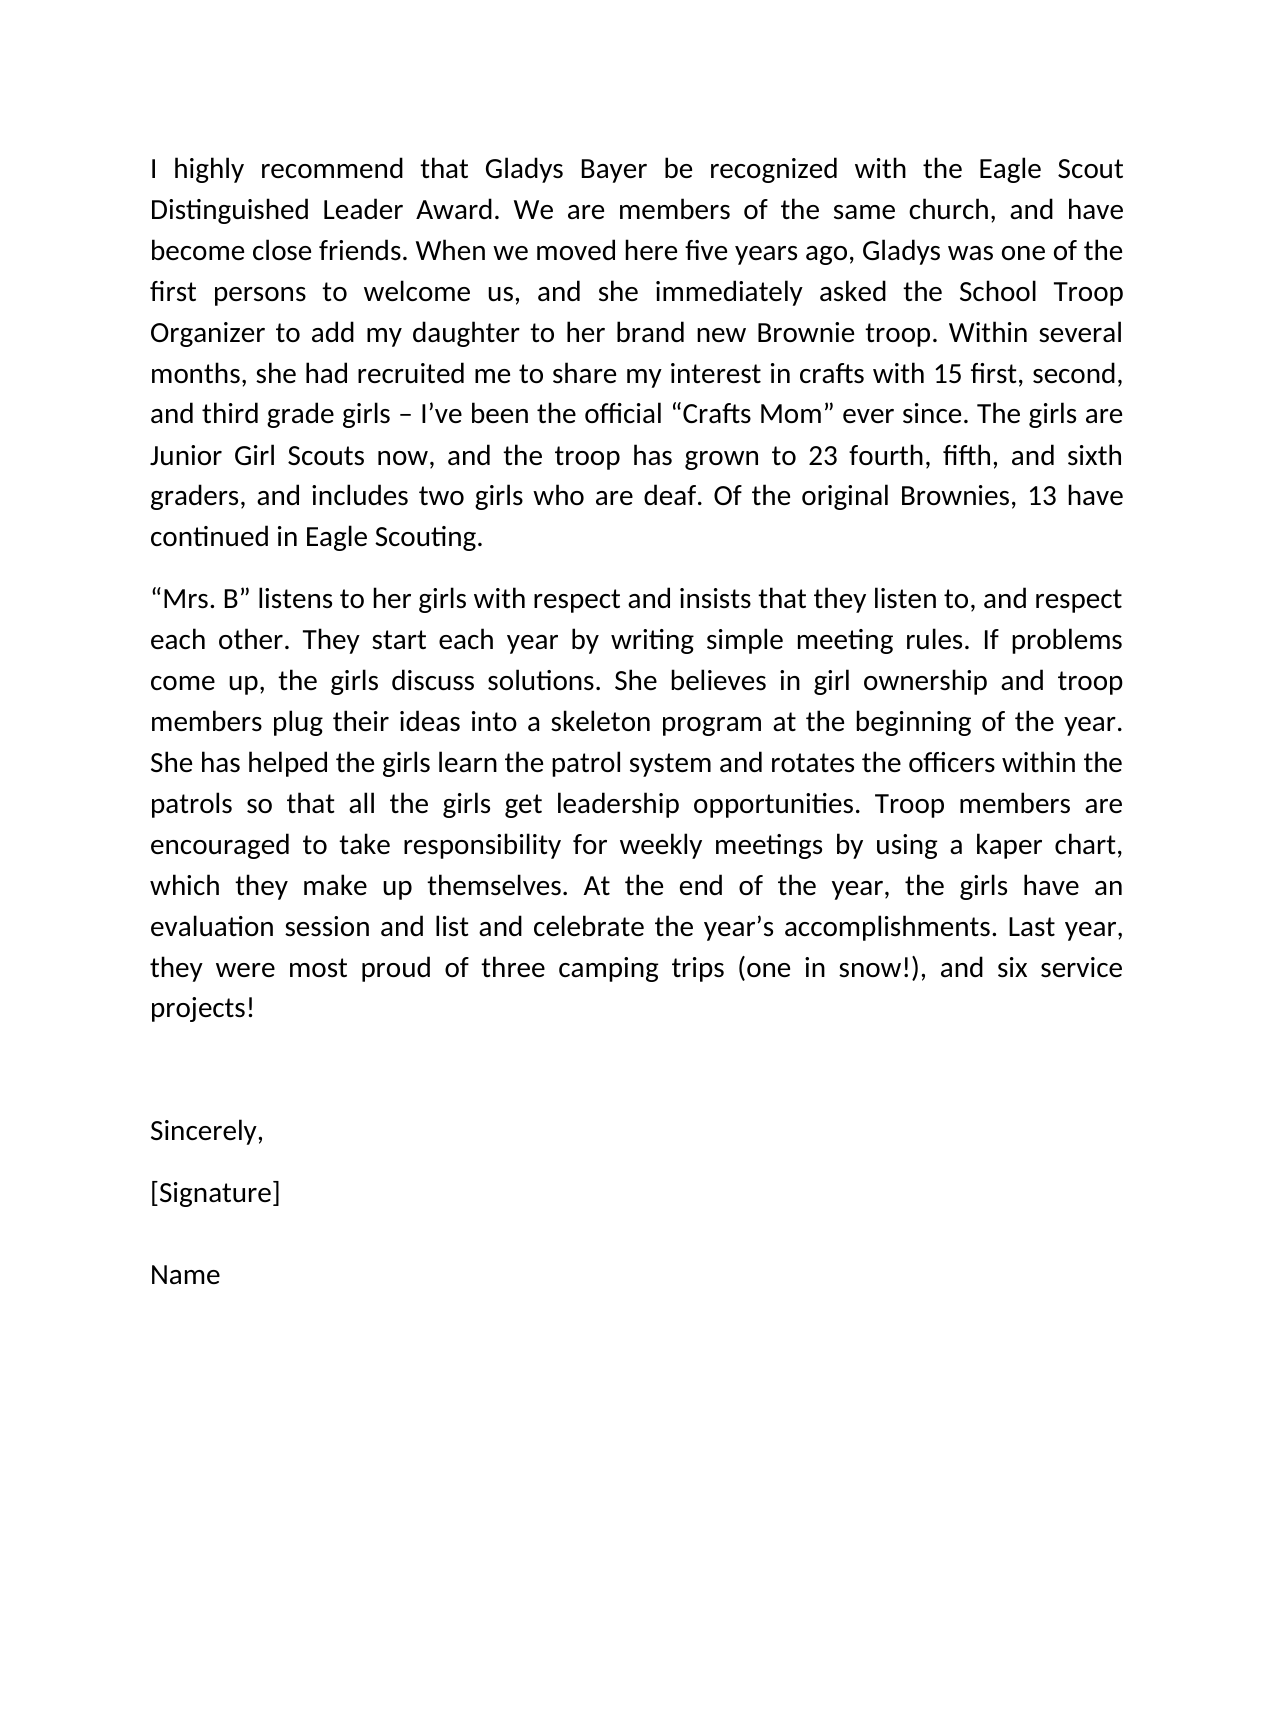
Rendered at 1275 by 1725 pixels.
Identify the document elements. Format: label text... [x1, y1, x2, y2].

text [Signature] Name [150, 1174, 1125, 1292]
text “Mrs. B” listens to her girls with respect and insists that they listen to, and respect each other. They start each year by writing simple meeting rules. If problems come up, the girls discuss solutions. She believes in girl ownership and troop members plug their ideas into a skeleton program at the beginning of the year. She has helped the girls learn the patrol system and rotates the officers within the patrols so that all the girls get leadership opportunities. Troop members are encouraged to take responsibility for weekly meetings by using a kaper chart, which they make up themselves. At the end of the year, the girls have an evaluation session and list and celebrate the year’s accomplishments. Last year, they were most proud of three camping trips (one in snow!), and six service projects! Sincerely, [150, 580, 1125, 1148]
text I highly recommend that Gladys Bayer be recognized with the Eagle Scout Distinguished Leader Award. We are members of the same church, and have become close friends. When we moved here five years ago, Gladys was one of the first persons to welcome us, and she immediately asked the School Troop Organizer to add my daughter to her brand new Brownie troop. Within several months, she had recruited me to share my interest in crafts with 15 first, second, and third grade girls – I’ve been the official “Crafts Mom” ever since. The girls are Junior Girl Scouts now, and the troop has grown to 23 fourth, fifth, and sixth graders, and includes two girls who are deaf. Of the original Brownies, 13 have continued in Eagle Scouting. [150, 150, 1125, 554]
